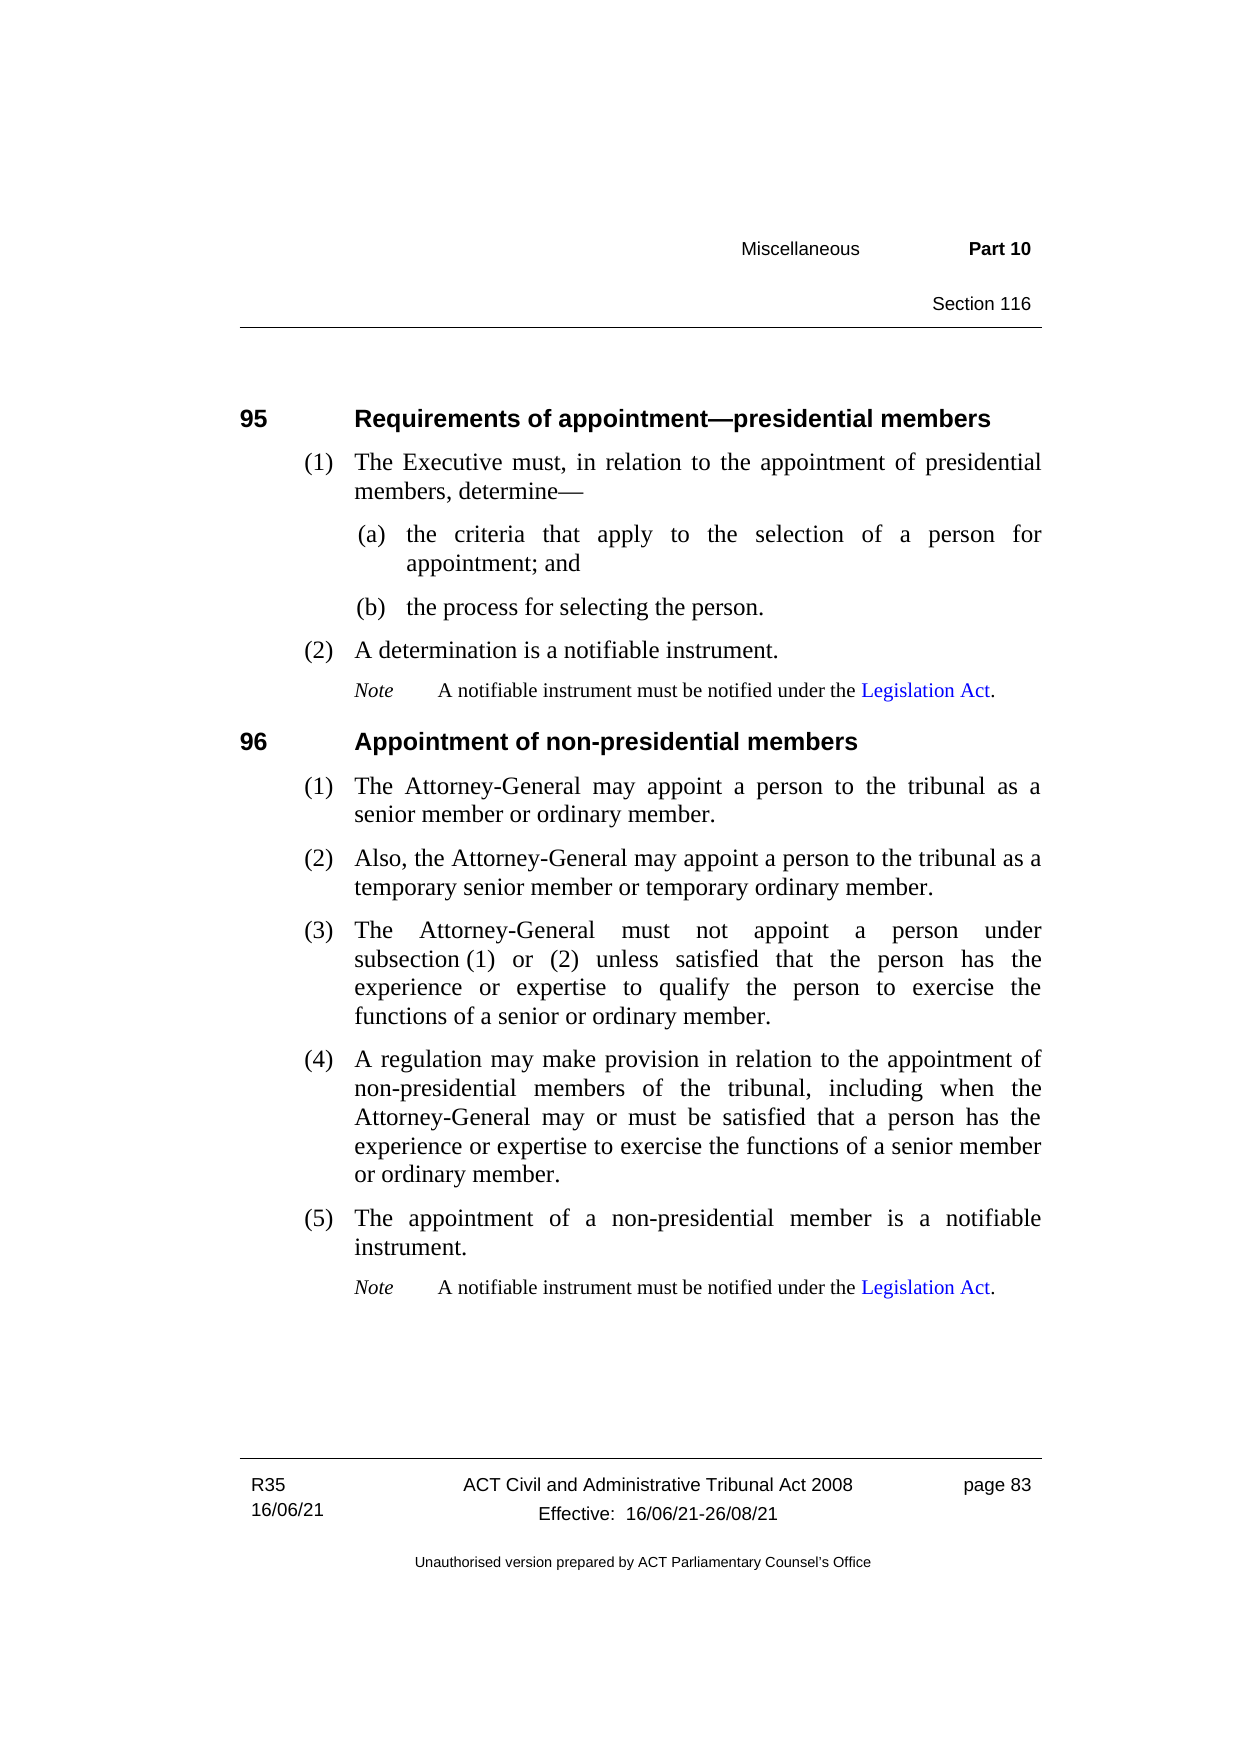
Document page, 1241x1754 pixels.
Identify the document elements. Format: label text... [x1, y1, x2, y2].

text 95 Requirements of appointment—presidential members [239, 404, 1042, 433]
text (1) The Attorney-General may appoint a person to the tribunal as a senior member or ordinary member. [239, 771, 1042, 828]
text (4) A regulation may make provision in relation to the appointment of non-presidential members of the tribunal, including when the Attorney-General may or must be satisfied that a person has the experience or expertise to exercise the functions of a senior member or ordinary member. [239, 1044, 1042, 1188]
text Note A notifiable instrument must be notified under the Legislation Act. [354, 678, 1042, 702]
text (b) the process for selecting the person. [239, 592, 1042, 620]
text (1) The Executive must, in relation to the appointment of presidential members, determine— [239, 447, 1042, 505]
text 96 Appointment of non-presidential members [239, 727, 1042, 756]
text (5) The appointment of a non-presidential member is a notifiable instrument. [239, 1203, 1042, 1260]
text (2) A determination is a notifiable instrument. [239, 635, 1042, 664]
text (2) Also, the Attorney-General may appoint a person to the tribunal as a temporary senior member or temporary ordinary member. [239, 843, 1042, 900]
text Note A notifiable instrument must be notified under the Legislation Act. [354, 1275, 1042, 1299]
text (a) the criteria that apply to the selection of a person for appointment; and [239, 519, 1042, 577]
text (3) The Attorney-General must not appoint a person under subsection (1) or (2) unless satisfied that the person has the experience or expertise to qualify the person to exercise the functions of a senior or ordinary member. [239, 915, 1042, 1030]
